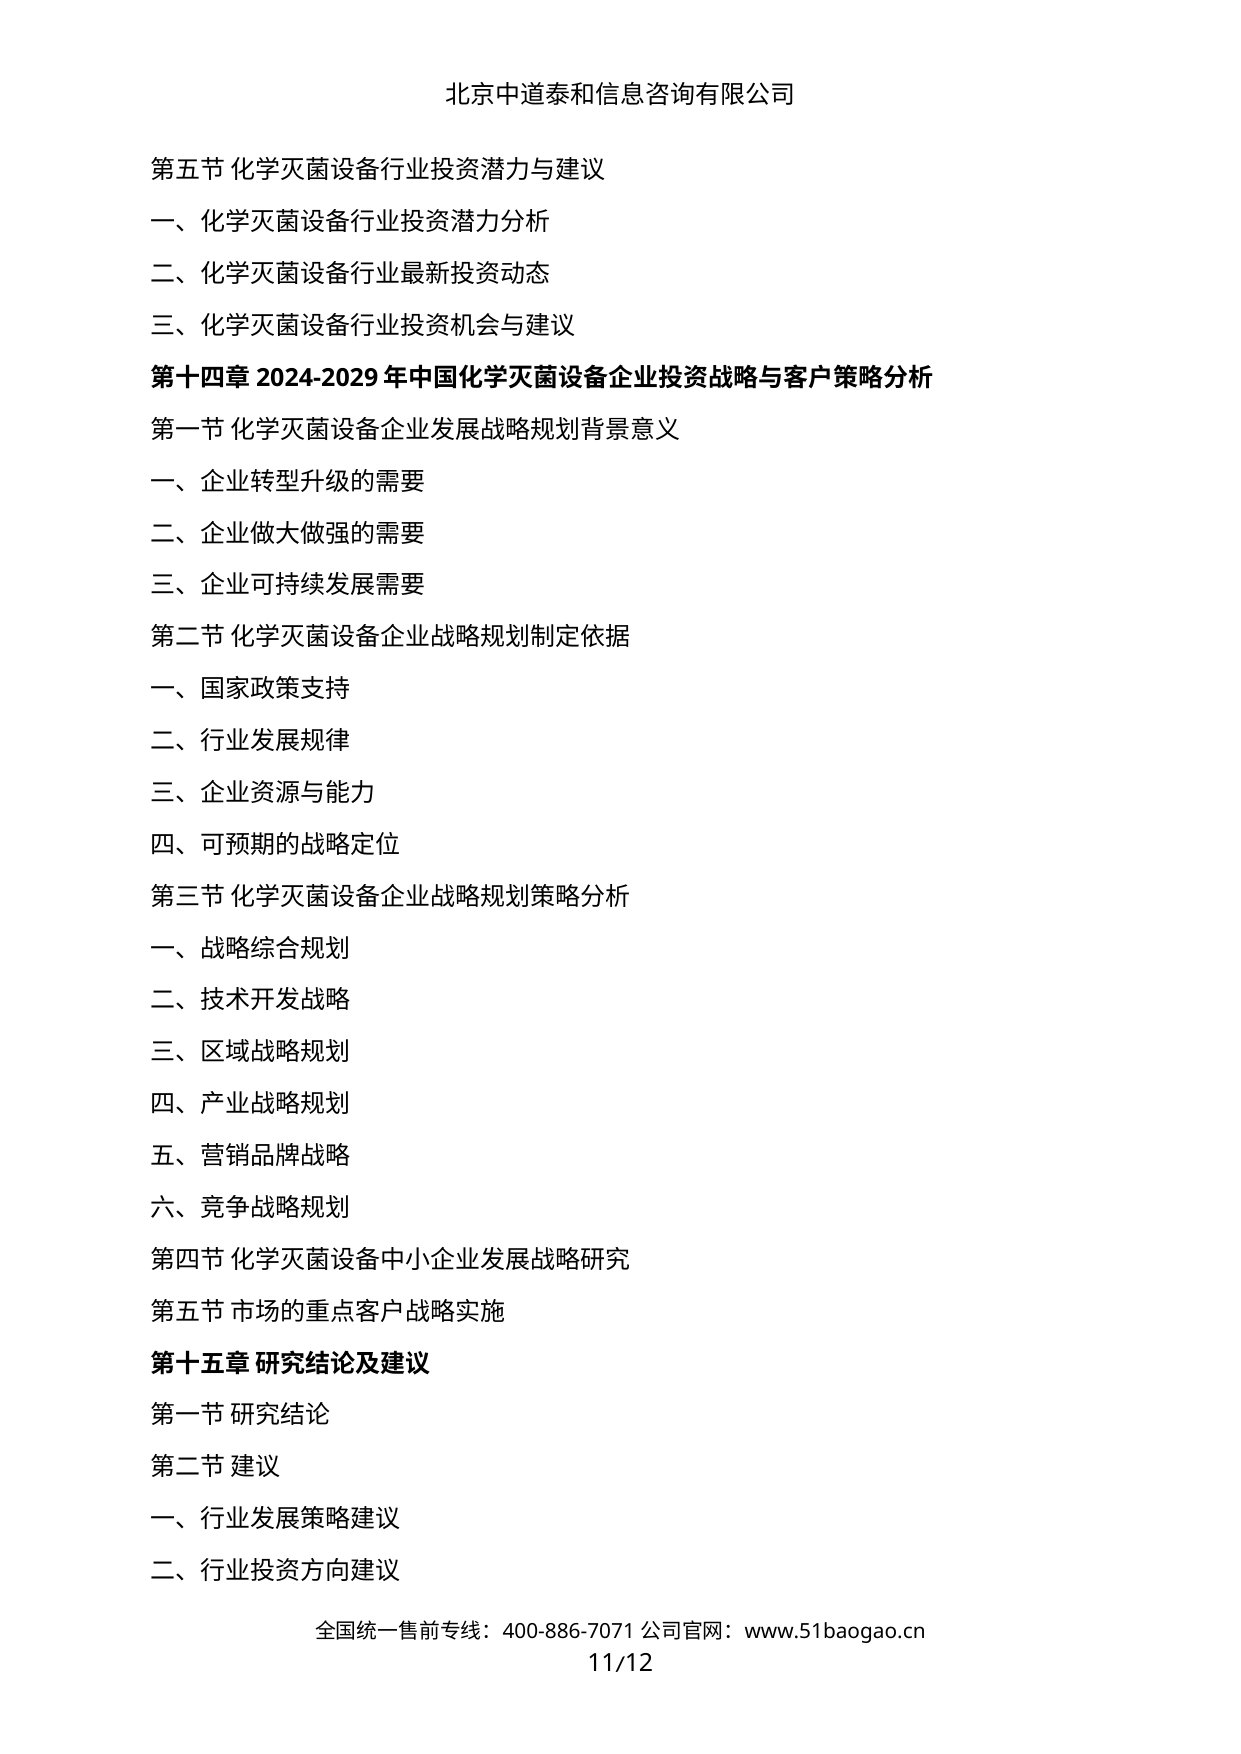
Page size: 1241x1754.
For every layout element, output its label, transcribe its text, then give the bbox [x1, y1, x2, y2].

text 二、技术开发战略 [150, 980, 1090, 1016]
text 三、化学灭菌设备行业投资机会与建议 [150, 306, 1090, 342]
text 二、行业发展规律 [150, 721, 1090, 757]
text 第一节 研究结论 [150, 1395, 1090, 1431]
text 四、产业战略规划 [150, 1084, 1090, 1120]
text 四、可预期的战略定位 [150, 824, 1090, 861]
text 第一节 化学灭菌设备企业发展战略规划背景意义 [150, 409, 1090, 446]
text 第二节 建议 [150, 1447, 1090, 1483]
text 一、行业发展策略建议 [150, 1499, 1090, 1535]
text 第四节 化学灭菌设备中小企业发展战略研究 [150, 1239, 1090, 1276]
text 第五节 化学灭菌设备行业投资潜力与建议 [150, 150, 1090, 186]
text 二、企业做大做强的需要 [150, 513, 1090, 549]
text 一、化学灭菌设备行业投资潜力分析 [150, 202, 1090, 238]
text 二、化学灭菌设备行业最新投资动态 [150, 254, 1090, 290]
text 一、国家政策支持 [150, 669, 1090, 705]
text 第三节 化学灭菌设备企业战略规划策略分析 [150, 876, 1090, 912]
text 六、竞争战略规划 [150, 1187, 1090, 1224]
text 第五节 市场的重点客户战略实施 [150, 1291, 1090, 1327]
text 第十四章 2024-2029年中国化学灭菌设备企业投资战略与客户策略分析 [150, 357, 1090, 394]
text 一、战略综合规划 [150, 928, 1090, 964]
text 三、区域战略规划 [150, 1032, 1090, 1068]
text 第二节 化学灭菌设备企业战略规划制定依据 [150, 617, 1090, 653]
text 一、企业转型升级的需要 [150, 461, 1090, 497]
text 三、企业资源与能力 [150, 772, 1090, 809]
text 五、营销品牌战略 [150, 1136, 1090, 1172]
text 二、行业投资方向建议 [150, 1551, 1090, 1587]
text 三、企业可持续发展需要 [150, 565, 1090, 601]
text 第十五章 研究结论及建议 [150, 1343, 1090, 1379]
